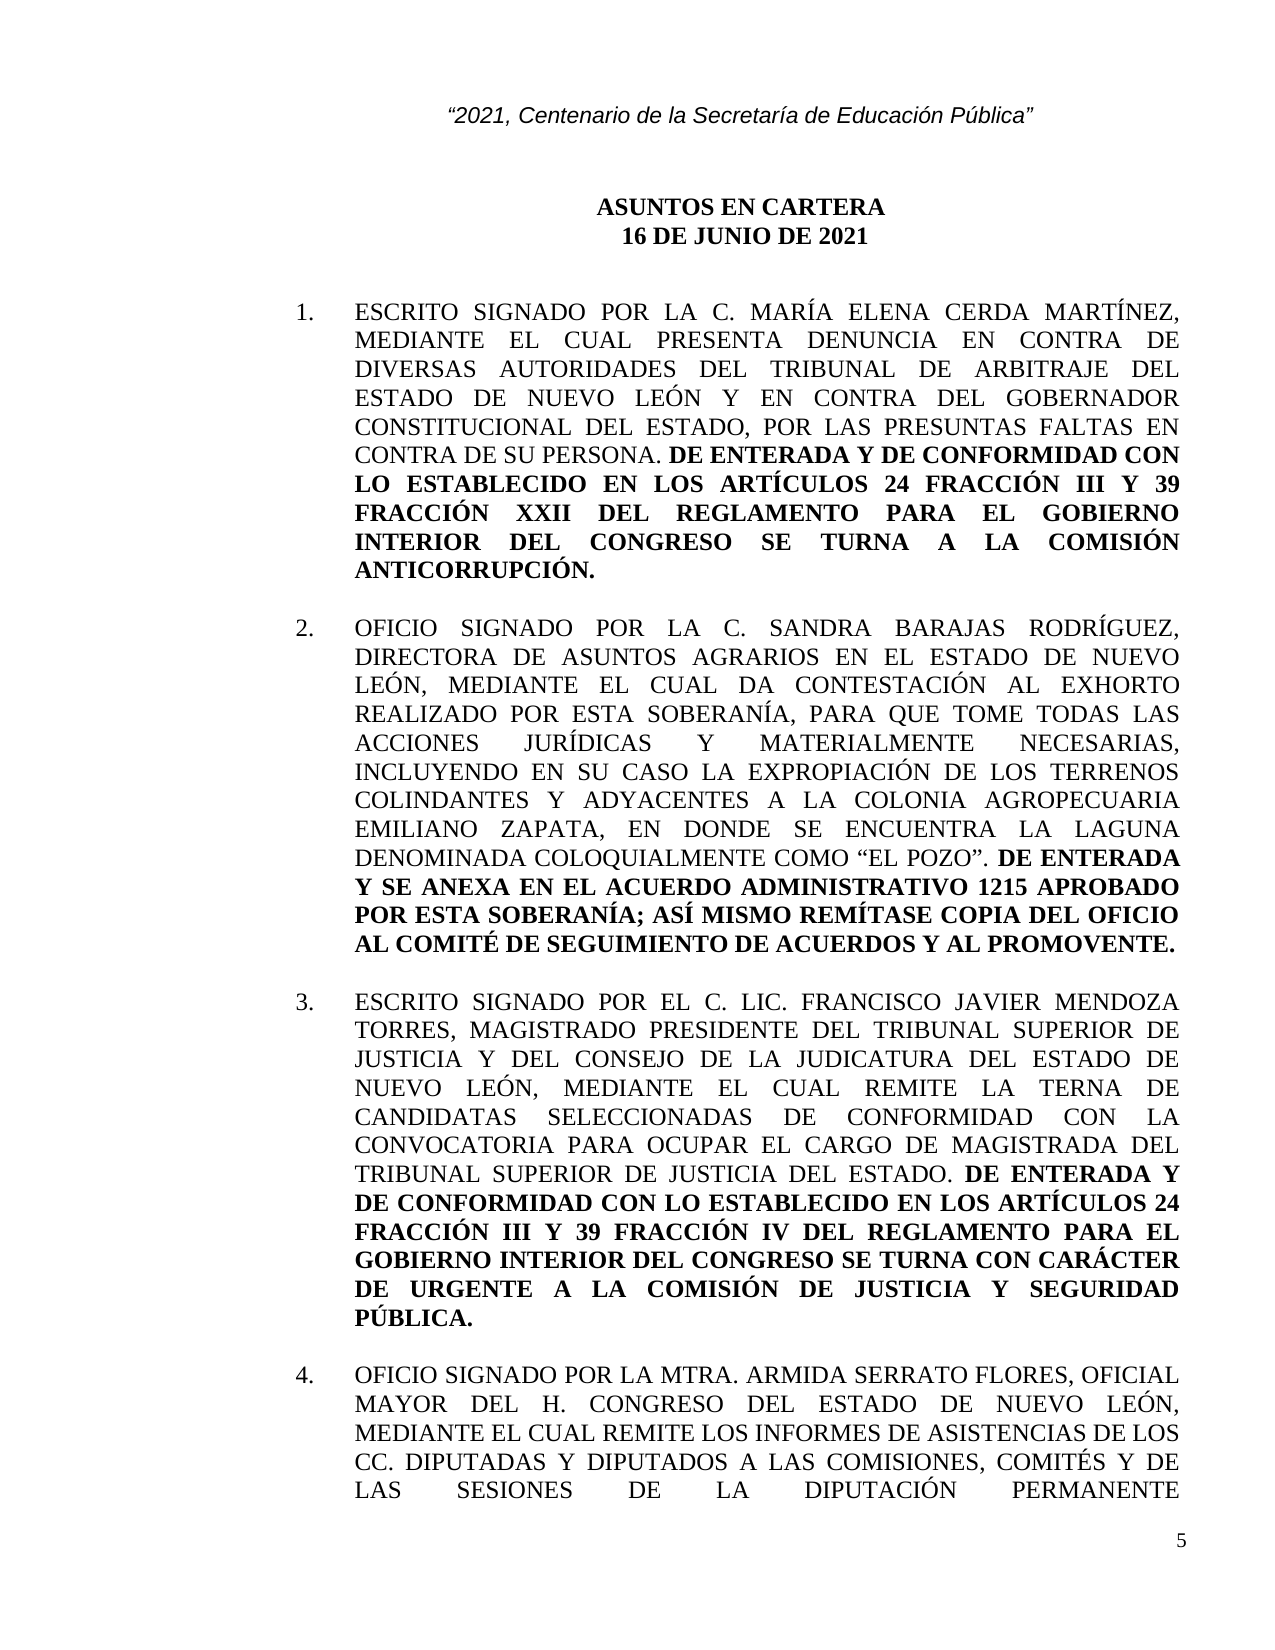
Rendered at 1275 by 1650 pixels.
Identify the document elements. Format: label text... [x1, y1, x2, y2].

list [295, 1360, 1181, 1504]
text 16 DE JUNIO DE 2021 [295, 221, 1195, 249]
list ESCRITO SIGNADO POR EL C. LIC. FRANCISCO JAVIER MENDOZA TORRES, MAGISTRADO PRESIDENTE DEL TRIBUNAL SUPERIOR DE JUSTICIA Y DEL CONSEJO DE LA JUDICATURA DEL ESTADO DE NUEVO LEÓN, MEDIANTE EL CUAL REMITE LA TERNA DE CANDIDATAS SELECCIONADAS DE CONFORMIDAD CON LA CONVOCATORIA PARA OCUPAR EL CARGO DE MAGISTRADA DEL TRIBUNAL SUPERIOR DE JUSTICIA DEL ESTADO. DE ENTERADA Y DE CONFORMIDAD CON LO ESTABLECIDO EN LOS ARTÍCULOS 24 FRACCIÓN III Y 39 FRACCIÓN IV DEL REGLAMENTO PARA EL GOBIERNO INTERIOR DEL CONGRESO SE TURNA CON CARÁCTER DE URGENTE A LA COMISIÓN DE JUSTICIA Y SEGURIDAD PÚBLICA. [295, 987, 1181, 1332]
list OFICIO SIGNADO POR LA C. SANDRA BARAJAS RODRÍGUEZ, DIRECTORA DE ASUNTOS AGRARIOS EN EL ESTADO DE NUEVO LEÓN, MEDIANTE EL CUAL DA CONTESTACIÓN AL EXHORTO REALIZADO POR ESTA SOBERANÍA, PARA QUE TOME TODAS LAS ACCIONES JURÍDICAS Y MATERIALMENTE NECESARIAS, INCLUYENDO EN SU CASO LA EXPROPIACIÓN DE LOS TERRENOS COLINDANTES Y ADYACENTES A LA COLONIA AGROPECUARIA EMILIANO ZAPATA, EN DONDE SE ENCUENTRA LA LAGUNA DENOMINADA COLOQUIALMENTE COMO “EL POZO”. DE ENTERADA Y SE ANEXA EN EL ACUERDO ADMINISTRATIVO 1215 APROBADO POR ESTA SOBERANÍA; ASÍ MISMO REMÍTASE COPIA DEL OFICIO AL COMITÉ DE SEGUIMIENTO DE ACUERDOS Y AL PROMOVENTE. [295, 613, 1181, 958]
text ASUNTOS EN CARTERA [295, 192, 1186, 221]
list ESCRITO SIGNADO POR LA C. MARÍA ELENA CERDA MARTÍNEZ, MEDIANTE EL CUAL PRESENTA DENUNCIA EN CONTRA DE DIVERSAS AUTORIDADES DEL TRIBUNAL DE ARBITRAJE DEL ESTADO DE NUEVO LEÓN Y EN CONTRA DEL GOBERNADOR CONSTITUCIONAL DEL ESTADO, POR LAS PRESUNTAS FALTAS EN CONTRA DE SU PERSONA. DE ENTERADA Y DE CONFORMIDAD CON LO ESTABLECIDO EN LOS ARTÍCULOS 24 FRACCIÓN III Y 39 FRACCIÓN XXII DEL REGLAMENTO PARA EL GOBIERNO INTERIOR DEL CONGRESO SE TURNA A LA COMISIÓN ANTICORRUPCIÓN. [295, 297, 1181, 584]
